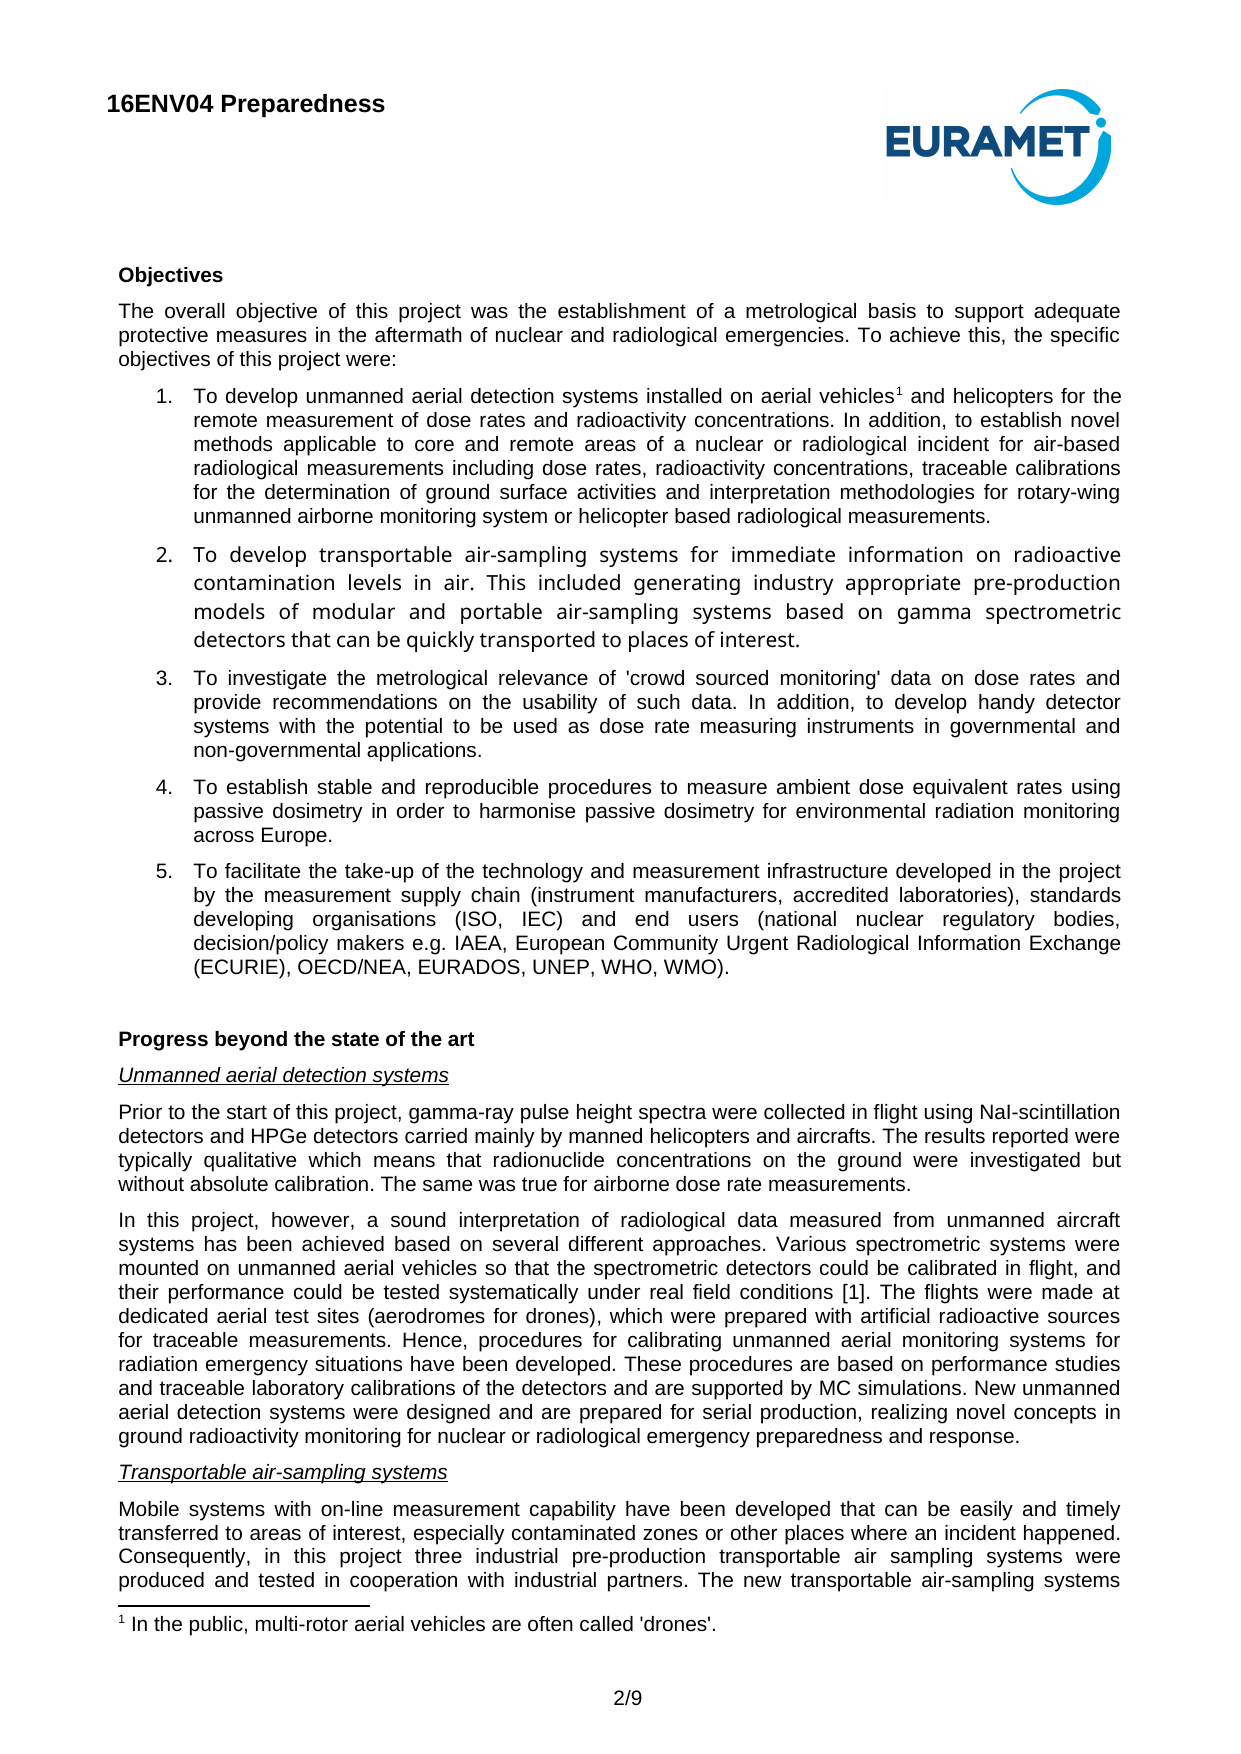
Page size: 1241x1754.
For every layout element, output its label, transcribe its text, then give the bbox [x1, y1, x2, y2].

picture [1060, 153, 1112, 206]
list To investigate the metrological relevance of 'crowd sourced monitoring' data on dose rates and provide recommendations on the usability of such data. In addition, to develop handy detector systems with the potential to be used as dose rate measuring instruments in governmental and non-governmental applications. [156, 666, 1122, 762]
text Transportable air-sampling systems [118, 1460, 1122, 1484]
text Progress beyond the state of the art [118, 1027, 1122, 1051]
list To establish stable and reproducible procedures to measure ambient dose equivalent rates using passive dosimetry in order to harmonise passive dosimetry for environmental radiation monitoring across Europe. [156, 774, 1122, 846]
list To facilitate the take-up of the technology and measurement infrastructure developed in the project by the measurement supply chain (instrument manufacturers, accredited laboratories), standards developing organisations (ISO, IEC) and end users (national nuclear regulatory bodies, decision/policy makers e.g. IAEA, European Community Urgent Radiological Information Exchange (ECURIE), OECD/NEA, EURADOS, UNEP, WHO, WMO). [156, 859, 1122, 979]
list To develop unmanned aerial detection systems installed on aerial vehicles and helicopters for the remote measurement of dose rates and radioactivity concentrations. In addition, to establish novel methods applicable to core and remote areas of a nuclear or radiological incident for air-based radiological measurements including dose rates, radioactivity concentrations, traceable calibrations for the determination of ground surface activities and interpretation methodologies for rotary-wing unmanned airborne monitoring system or helicopter based radiological measurements. [156, 384, 1122, 527]
text Objectives [118, 263, 1122, 287]
list To develop transportable air-sampling systems for immediate information on radioactive contamination levels in air. This included generating industry appropriate pre-production models of modular and portable air-sampling systems based on gamma spectrometric detectors that can be quickly transported to places of interest. [156, 540, 1122, 654]
picture [884, 88, 1112, 206]
text The overall objective of this project was the establishment of a metrological basis to support adequate protective measures in the aftermath of nuclear and radiological emergencies. To achieve this, the specific objectives of this project were: [118, 299, 1122, 371]
text Unmanned aerial detection systems [118, 1063, 1122, 1087]
text In this project, however, a sound interpretation of radiological data measured from unmanned aircraft systems has been achieved based on several different approaches. Various spectrometric systems were mounted on unmanned aerial vehicles so that the spectrometric detectors could be calibrated in flight, and their performance could be tested systematically under real field conditions [1]. The flights were made at dedicated aerial test sites (aerodromes for drones), which were prepared with artificial radioactive sources for traceable measurements. Hence, procedures for calibrating unmanned aerial monitoring systems for radiation emergency situations have been developed. These procedures are based on performance studies and traceable laboratory calibrations of the detectors and are supported by MC simulations. New unmanned aerial detection systems were designed and are prepared for serial production, realizing novel concepts in ground radioactivity monitoring for nuclear or radiological emergency preparedness and response. [118, 1208, 1122, 1447]
text Prior to the start of this project, gamma-ray pulse height spectra were collected in flight using NaI-scintillation detectors and HPGe detectors carried mainly by manned helicopters and aircrafts. The results reported were typically qualitative which means that radionuclide concentrations on the ground were investigated but without absolute calibration. The same was true for airborne dose rate measurements. [118, 1099, 1122, 1195]
